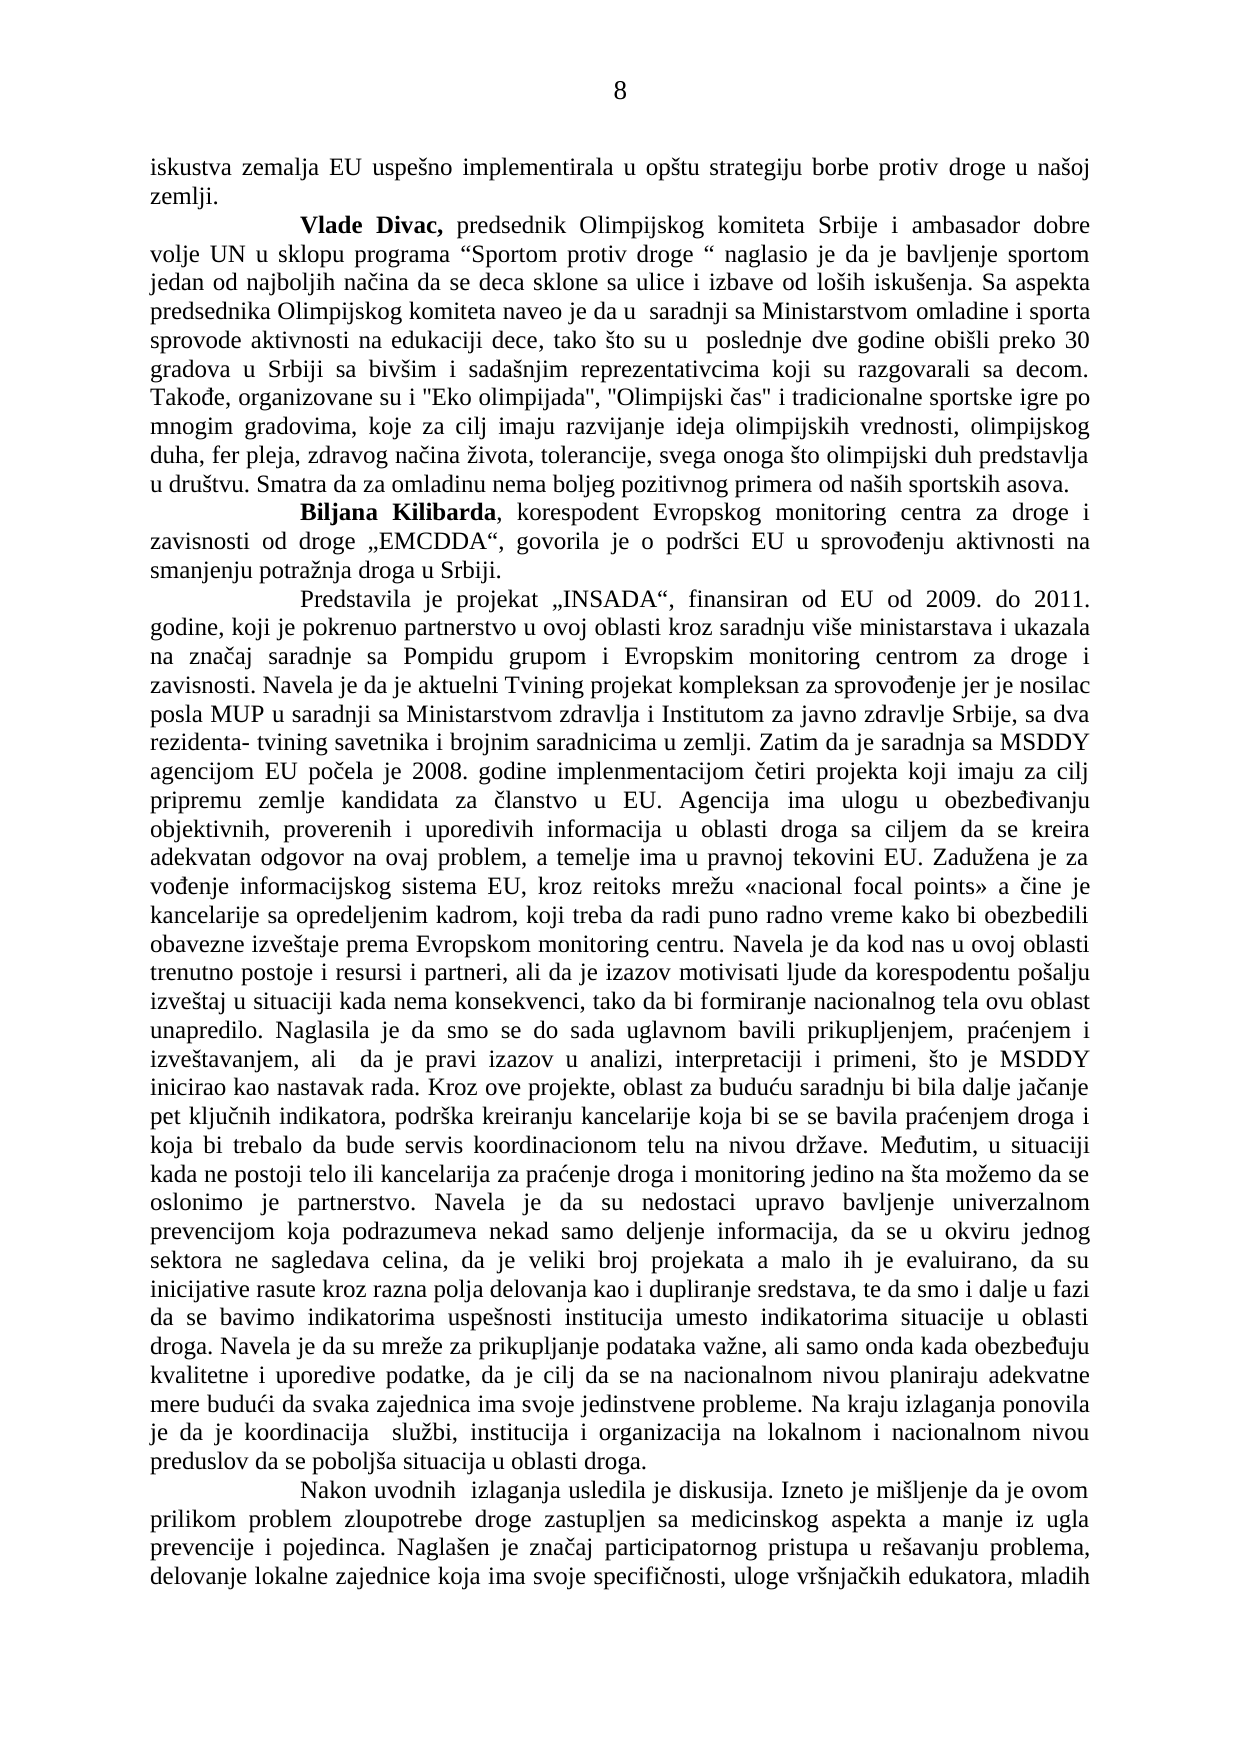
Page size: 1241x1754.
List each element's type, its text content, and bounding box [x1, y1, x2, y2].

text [150, 150, 1090, 210]
text Predstavila je projekat „INSADA“, finansiran od EU od 2009. do 2011. godine, koji je pokrenuo partnerstvo u ovoj oblasti kroz saradnju više ministarstava i ukazala na značaj saradnje sa Pompidu grupom i Evropskim monitoring centrom za droge i zavisnosti. Navela je da je aktuelni Tvining projekat kompleksan za sprovođenje jer je nosilac posla MUP u saradnji sa Ministarstvom zdravlja i Institutom za javno zdravlje Srbije, sa dva rezidenta- tvining savetnika i brojnim saradnicima u zemlji. Zatim da je saradnja sa MSDDY agencijom EU počela je 2008. godine implenmentacijom četiri projekta koji imaju za cilj pripremu zemlje kandidata za članstvo u EU. Agencija ima ulogu u obezbeđivanju objektivnih, proverenih i uporedivih informacija u oblasti droga sa ciljem da se kreira adekvatan odgovor na ovaj problem, a temelje ima u pravnoj tekovini EU. Zadužena je za vođenje informacijskog sistema EU, kroz reitoks mrežu «nacional focal points» a čine je kancelarije sa opredeljenim kadrom, koji treba da radi puno radno vreme kako bi obezbedili obavezne izveštaje prema Evropskom monitoring centru. Navela je da kod nas u ovoj oblasti trenutno postoje i resursi i partneri, ali da je izazov motivisati ljude da korespodentu pošalju izveštaj u situaciji kada nema konsekvenci, tako da bi formiranje nacionalnog tela ovu oblast unapredilo. Naglasila je da smo se do sada uglavnom bavili prikupljenjem, praćenjem i izveštavanjem, ali da je pravi izazov u analizi, interpretaciji i primeni, što je MSDDY inicirao kao nastavak rada. Kroz ove projekte, oblast za buduću saradnju bi bila dalje jačanje pet ključnih indikatora, podrška kreiranju kancelarije koja bi se se bavila praćenjem droga i koja bi trebalo da bude servis koordinacionom telu na nivou države. Međutim, u situaciji kada ne postoji telo ili kancelarija za praćenje droga i monitoring jedino na šta možemo da se oslonimo je partnerstvo. Navela je da su nedostaci upravo bavljenje univerzalnom prevencijom koja podrazumeva nekad samo deljenje informacija, da se u okviru jednog sektora ne sagledava celina, da je veliki broj projekata a malo ih je evaluirano, da su inicijative rasute kroz razna polja delovanja kao i dupliranje sredstava, te da smo i dalje u fazi da se bavimo indikatorima uspešnosti institucija umesto indikatorima situacije u oblasti droga. Navela je da su mreže za prikupljanje podataka važne, ali samo onda kada obezbeđuju kvalitetne i uporedive podatke, da je cilj da se na nacionalnom nivou planiraju adekvatne mere budući da svaka zajednica ima svoje jedinstvene probleme. Na kraju izlaganja ponovila je da je koordinacija službi, institucija i organizacija na lokalnom i nacionalnom nivou preduslov da se poboljša situacija u oblasti droga. [150, 584, 1090, 1475]
text Vlade Divac, predsednik Olimpijskog komiteta Srbije i ambasador dobre volje UN u sklopu programa “Sportom protiv droge “ naglasio je da je bavljenje sportom jedan od najboljih načina da se deca sklone sa ulice i izbave od loših iskušenja. Sa aspekta predsednika Olimpijskog komiteta naveo je da u saradnji sa Ministarstvom omladine i sporta sprovode aktivnosti na edukaciji dece, tako što su u poslednje dve godine obišli preko 30 gradova u Srbiji sa bivšim i sadašnjim reprezentativcima koji su razgovarali sa decom. Takođe, organizovane su i ''Eko olimpijada'', ''Olimpijski čas'' i tradicionalne sportske igre po mnogim gradovima, koje za cilj imaju razvijanje ideja olimpijskih vrednosti, olimpijskog duha, fer pleja, zdravog načina života, tolerancije, svega onoga što olimpijski duh predstavlja u društvu. Smatra da za omladinu nema boljeg pozitivnog primera od naših sportskih asova. [150, 210, 1090, 497]
text Biljana Kilibarda, korespodent Evropskog monitoring centra za droge i zavisnosti od droge „EMCDDA“, govorila je o podršci EU u sprovođenju aktivnosti na smanjenju potražnja droga u Srbiji. [150, 497, 1090, 584]
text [150, 1475, 1090, 1590]
